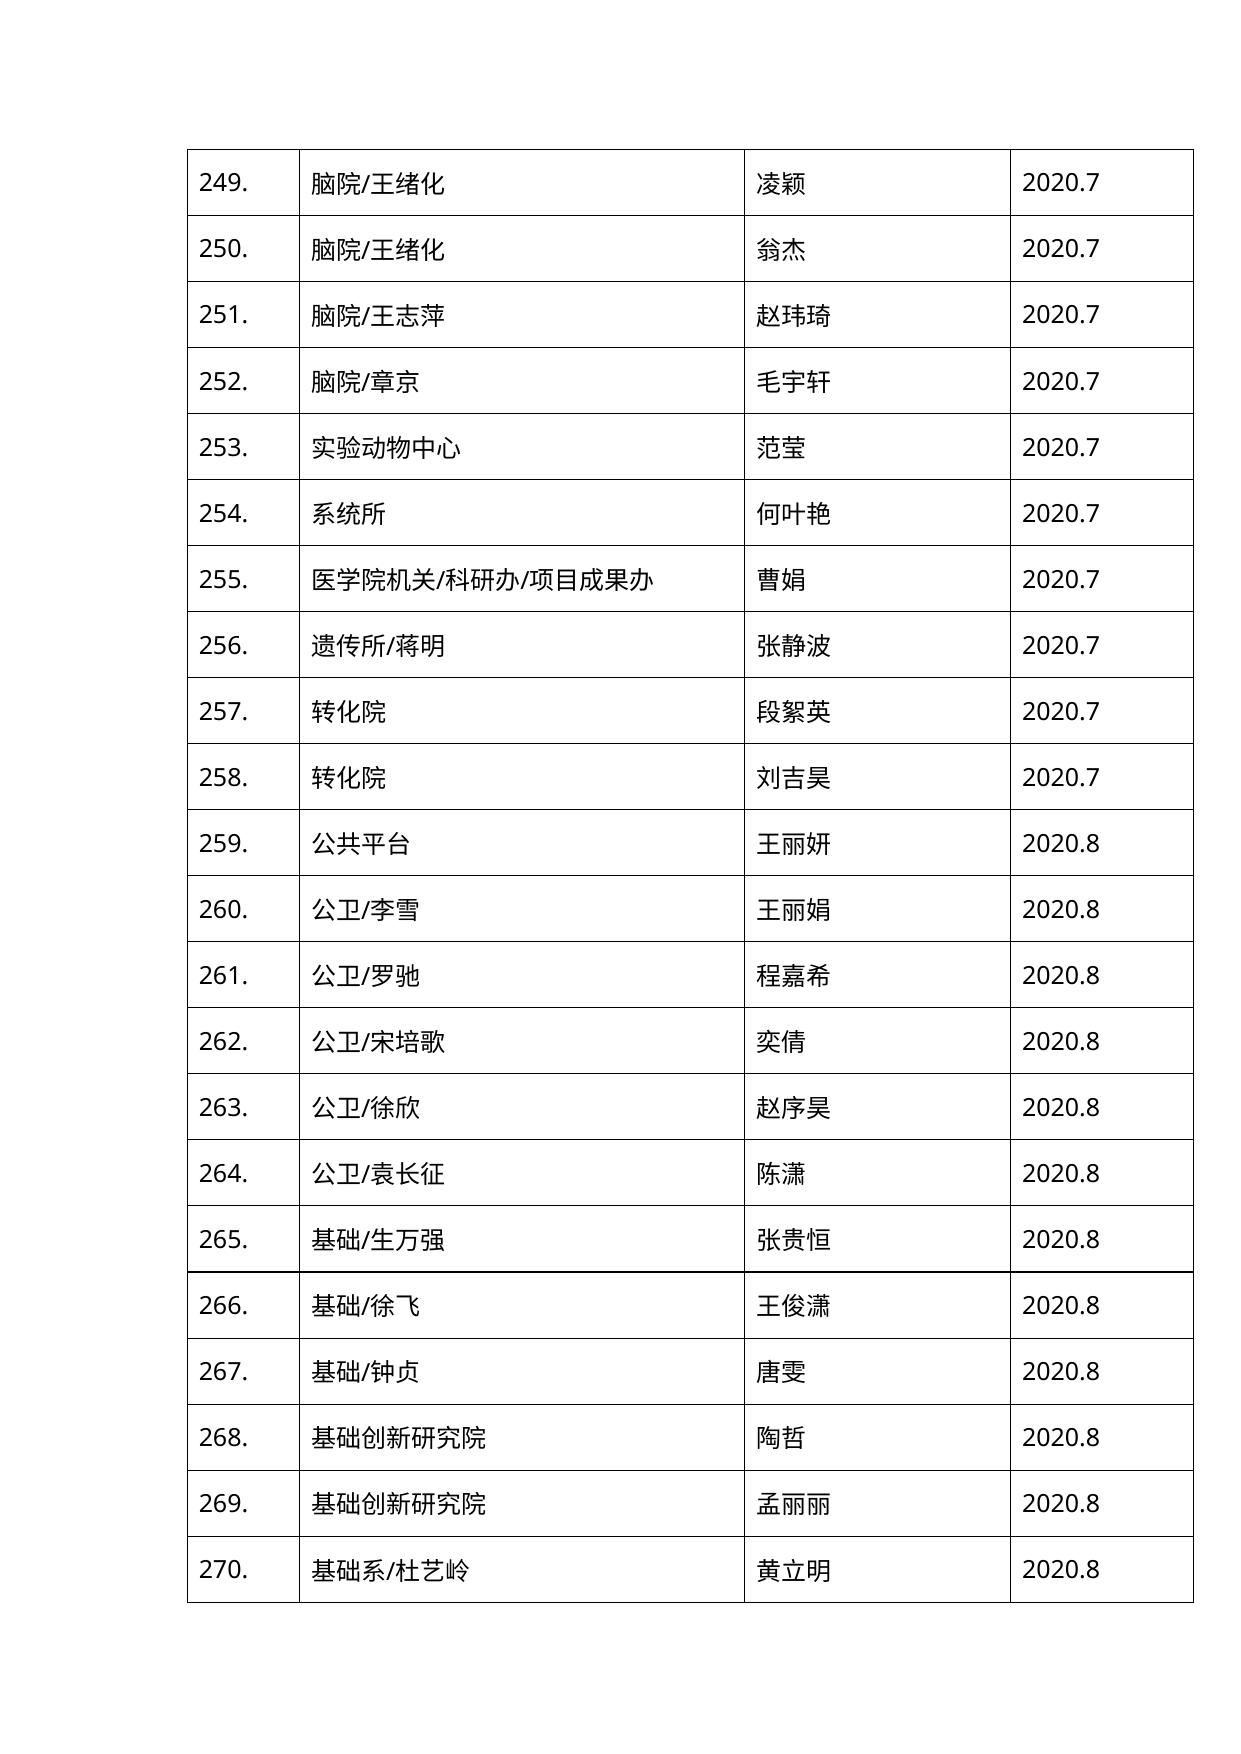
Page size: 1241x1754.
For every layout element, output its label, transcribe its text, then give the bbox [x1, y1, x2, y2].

table_cell 2020.7 [1011, 480, 1193, 545]
table_cell 2020.8 [1011, 1339, 1193, 1403]
table_cell 2020.7 [1011, 744, 1193, 809]
table_cell 2020.8 [1011, 1471, 1193, 1536]
table_cell 脑院/章京 [300, 348, 744, 413]
table_cell 2020.7 [1011, 612, 1193, 677]
table_cell [188, 1471, 299, 1536]
table_cell 基础创新研究院 [300, 1471, 744, 1536]
table_cell 刘吉昊 [745, 744, 1010, 809]
table_cell [188, 810, 299, 875]
table_cell 2020.7 [1011, 414, 1193, 479]
table_cell [188, 1140, 299, 1205]
table_cell 何叶艳 [745, 480, 1010, 545]
table_cell 转化院 [300, 678, 744, 743]
table_cell 转化院 [300, 744, 744, 809]
table_cell 2020.7 [1011, 216, 1193, 281]
table_cell [188, 1273, 299, 1337]
table_cell 医学院机关/科研办/项目成果办 [300, 546, 744, 611]
table_cell 2020.8 [1011, 876, 1193, 941]
table_cell 黄立明 [745, 1537, 1010, 1602]
table_cell 王丽娟 [745, 876, 1010, 941]
table_cell 2020.7 [1011, 348, 1193, 413]
table_cell 公卫/宋培歌 [300, 1008, 744, 1073]
table_cell 程嘉希 [745, 942, 1010, 1007]
table_cell 脑院/王绪化 [300, 150, 744, 215]
table_cell [188, 1405, 299, 1469]
table_cell [188, 348, 299, 413]
table_cell 曹娟 [745, 546, 1010, 611]
table_cell 2020.7 [1011, 282, 1193, 347]
table_cell 2020.8 [1011, 810, 1193, 875]
table_cell [188, 612, 299, 677]
table_cell 公共平台 [300, 810, 744, 875]
table_cell [188, 1206, 299, 1271]
table_cell [188, 414, 299, 479]
table_cell 奕倩 [745, 1008, 1010, 1073]
table_cell 脑院/王绪化 [300, 216, 744, 281]
table_cell [188, 744, 299, 809]
table_cell 公卫/李雪 [300, 876, 744, 941]
table_cell 范莹 [745, 414, 1010, 479]
table_cell 2020.8 [1011, 1074, 1193, 1139]
table_cell 实验动物中心 [300, 414, 744, 479]
table_cell 张贵恒 [745, 1206, 1010, 1271]
table_cell 张静波 [745, 612, 1010, 677]
table_cell [188, 150, 299, 215]
table_cell 赵玮琦 [745, 282, 1010, 347]
table_cell 陶哲 [745, 1405, 1010, 1469]
table_cell 赵序昊 [745, 1074, 1010, 1139]
table_cell 基础/生万强 [300, 1206, 744, 1271]
table_cell [188, 942, 299, 1007]
table_cell 2020.8 [1011, 1206, 1193, 1271]
table_cell 基础/徐飞 [300, 1273, 744, 1337]
table_cell 孟丽丽 [745, 1471, 1010, 1536]
table_cell 2020.8 [1011, 1273, 1193, 1337]
table_cell 系统所 [300, 480, 744, 545]
table_cell [188, 1339, 299, 1403]
table_cell [188, 282, 299, 347]
table_cell [188, 1074, 299, 1139]
table_cell 基础/钟贞 [300, 1339, 744, 1403]
table_cell 翁杰 [745, 216, 1010, 281]
table_cell 2020.8 [1011, 942, 1193, 1007]
table_cell 2020.8 [1011, 1008, 1193, 1073]
table_cell 2020.7 [1011, 546, 1193, 611]
table_cell 陈潇 [745, 1140, 1010, 1205]
table_cell 公卫/徐欣 [300, 1074, 744, 1139]
table_cell 2020.7 [1011, 150, 1193, 215]
table_cell 凌颖 [745, 150, 1010, 215]
table_cell 王俊潇 [745, 1273, 1010, 1337]
table_cell 基础创新研究院 [300, 1405, 744, 1469]
table_cell 段絮英 [745, 678, 1010, 743]
table_cell 公卫/袁长征 [300, 1140, 744, 1205]
table_cell [188, 546, 299, 611]
table_cell [188, 876, 299, 941]
table_cell 遗传所/蒋明 [300, 612, 744, 677]
table_cell 毛宇轩 [745, 348, 1010, 413]
table_cell 王丽妍 [745, 810, 1010, 875]
table_cell [188, 216, 299, 281]
table_cell 2020.8 [1011, 1140, 1193, 1205]
table_cell 脑院/王志萍 [300, 282, 744, 347]
table_cell 2020.8 [1011, 1537, 1193, 1602]
table_cell 公卫/罗驰 [300, 942, 744, 1007]
table_cell [188, 1008, 299, 1073]
table_cell [188, 1537, 299, 1602]
table_cell 唐雯 [745, 1339, 1010, 1403]
table_cell 2020.7 [1011, 678, 1193, 743]
table_cell [188, 480, 299, 545]
table_cell 基础系/杜艺岭 [300, 1537, 744, 1602]
table_cell [188, 678, 299, 743]
table_cell 2020.8 [1011, 1405, 1193, 1469]
